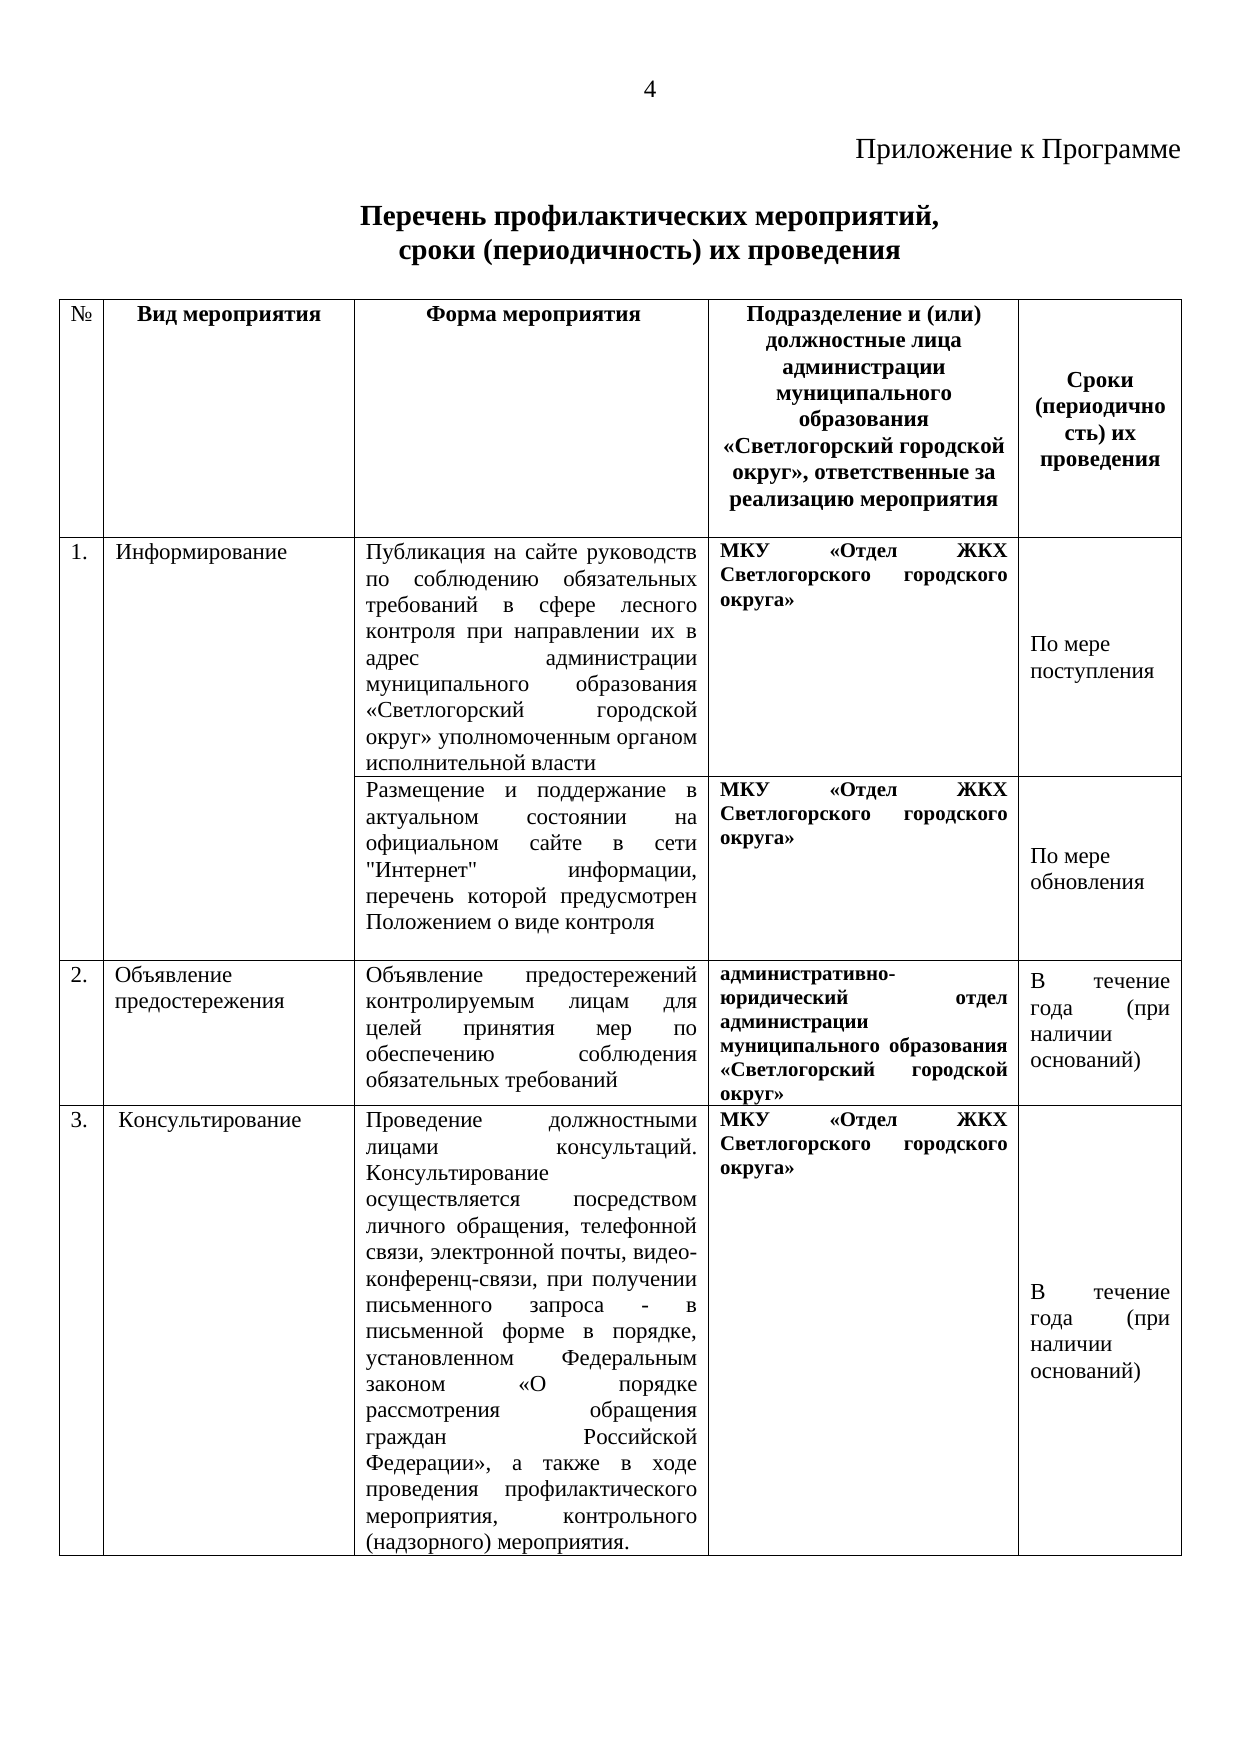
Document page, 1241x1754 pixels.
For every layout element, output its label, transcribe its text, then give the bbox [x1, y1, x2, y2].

text сроки (периодичность) их проведения [118, 232, 1181, 266]
table_header Форма мероприятия [355, 300, 708, 537]
table_cell 3. [60, 1106, 103, 1554]
table_cell По мере обновления [1019, 777, 1181, 960]
table_cell Объявление предостережения [104, 961, 354, 1105]
table_cell Размещение и поддержание в актуальном состоянии на официальном сайте в сети "Интернет" информации, перечень которой предусмотрен Положением о виде контроля [355, 777, 708, 960]
table_cell Консультирование [104, 1106, 354, 1554]
table_header Подразделение и (или) должностные лица администрации муниципального образования «Светлогорский городской округ», ответственные за реализацию мероприятия [709, 300, 1018, 537]
table_cell МКУ «Отдел ЖКХ Светлогорского городского округа» [709, 538, 1018, 776]
table_cell административно-юридический отдел администрации муниципального образования «Светлогорский городской округ» [709, 961, 1018, 1105]
text Перечень профилактических мероприятий, [118, 198, 1181, 232]
table_cell МКУ «Отдел ЖКХ Светлогорского городского округа» [709, 1106, 1018, 1554]
table_cell Проведение должностными лицами консультаций. Консультирование осуществляется посредством личного обращения, телефонной связи, электронной почты, видео-конференц-связи, при получении письменного запроса - в письменной форме в порядке, установленном Федеральным законом «О порядке рассмотрения обращения граждан Российской Федерации», а также в ходе проведения профилактического мероприятия, контрольного (надзорного) мероприятия. [355, 1106, 708, 1554]
table_cell 2. [60, 961, 103, 1105]
table_cell В течение года (при наличии оснований) [1019, 961, 1181, 1105]
table_cell Объявление предостережений контролируемым лицам для целей принятия мер по обеспечению соблюдения обязательных требований [355, 961, 708, 1105]
table_header Вид мероприятия [104, 300, 354, 537]
table_header № [60, 300, 103, 537]
table_cell 1. [60, 538, 103, 960]
table_cell МКУ «Отдел ЖКХ Светлогорского городского округа» [709, 777, 1018, 960]
table_cell Информирование [104, 538, 354, 960]
table_cell В течение года (при наличии оснований) [1019, 1106, 1181, 1554]
table_header Сроки (периодичность) их проведения [1019, 300, 1181, 537]
table_cell По мере поступления [1019, 538, 1181, 776]
text Приложение к Программе [118, 131, 1181, 165]
table_cell Публикация на сайте руководств по соблюдению обязательных требований в сфере лесного контроля при направлении их в адрес администрации муниципального образования «Светлогорский городской округ» уполномоченным органом исполнительной власти [355, 538, 708, 776]
